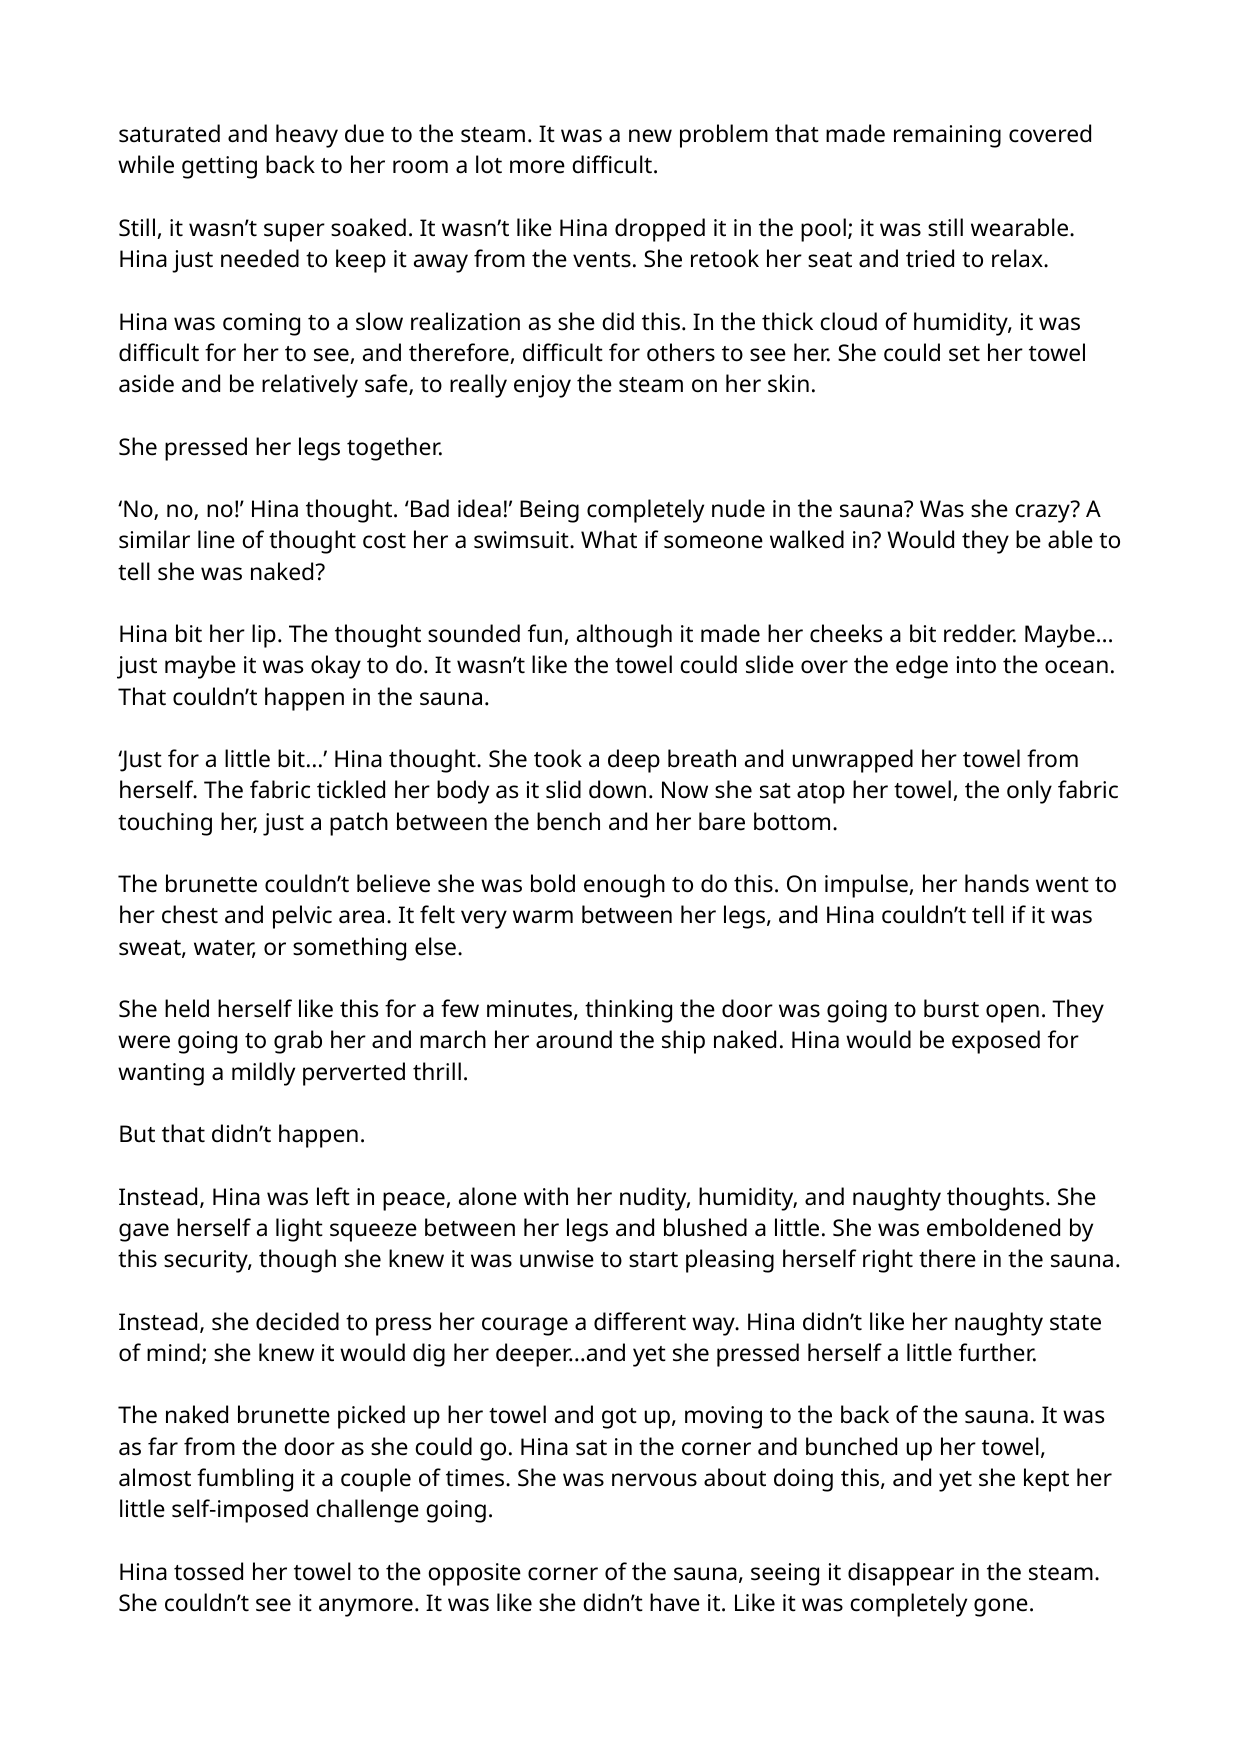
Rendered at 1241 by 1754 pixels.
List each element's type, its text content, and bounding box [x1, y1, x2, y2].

text Hina was coming to a slow realization as she did this. In the thick cloud of humidity, it was difficult for her to see, and therefore, difficult for others to see her. She could set her towel aside and be relatively safe, to really enjoy the steam on her skin. [118, 306, 1122, 399]
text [118, 118, 1122, 181]
text Still, it wasn’t super soaked. It wasn’t like Hina dropped it in the pool; it was still wearable. Hina just needed to keep it away from the vents. She retook her seat and tried to relax. [118, 212, 1122, 274]
text ‘No, no, no!’ Hina thought. ‘Bad idea!’ Being completely nude in the sauna? Was she crazy? A similar line of thought cost her a swimsuit. What if someone walked in? Would they be able to tell she was naked? [118, 493, 1122, 587]
text But that didn’t happen. [118, 1118, 1122, 1149]
text The brunette couldn’t believe she was bold enough to do this. On impulse, her hands went to her chest and pelvic area. It felt very warm between her legs, and Hina couldn’t tell if it was sweat, water, or something else. [118, 868, 1122, 962]
text She held herself like this for a few minutes, thinking the door was going to burst open. They were going to grab her and march her around the ship naked. Hina would be exposed for wanting a mildly perverted thrill. [118, 993, 1122, 1087]
text ‘Just for a little bit…’ Hina thought. She took a deep breath and unwrapped her towel from herself. The fabric tickled her body as it slid down. Now she sat atop her towel, the only fabric touching her, just a patch between the bench and her bare bottom. [118, 743, 1122, 837]
text Hina tossed her towel to the opposite corner of the sauna, seeing it disappear in the steam. She couldn’t see it anymore. It was like she didn’t have it. Like it was completely gone. [118, 1556, 1122, 1618]
text Instead, Hina was left in peace, alone with her nudity, humidity, and naughty thoughts. She gave herself a light squeeze between her legs and blushed a little. She was emboldened by this security, though she knew it was unwise to start pleasing herself right there in the sauna. [118, 1181, 1122, 1274]
text Instead, she decided to press her courage a different way. Hina didn’t like her naughty state of mind; she knew it would dig her deeper…and yet she pressed herself a little further. [118, 1306, 1122, 1368]
text The naked brunette picked up her towel and got up, moving to the back of the sauna. It was as far from the door as she could go. Hina sat in the corner and bunched up her towel, almost fumbling it a couple of times. She was nervous about doing this, and yet she kept her little self-imposed challenge going. [118, 1399, 1122, 1524]
text She pressed her legs together. [118, 431, 1122, 462]
text Hina bit her lip. The thought sounded fun, although it made her cheeks a bit redder. Maybe…just maybe it was okay to do. It wasn’t like the towel could slide over the edge into the ocean. That couldn’t happen in the sauna. [118, 618, 1122, 712]
